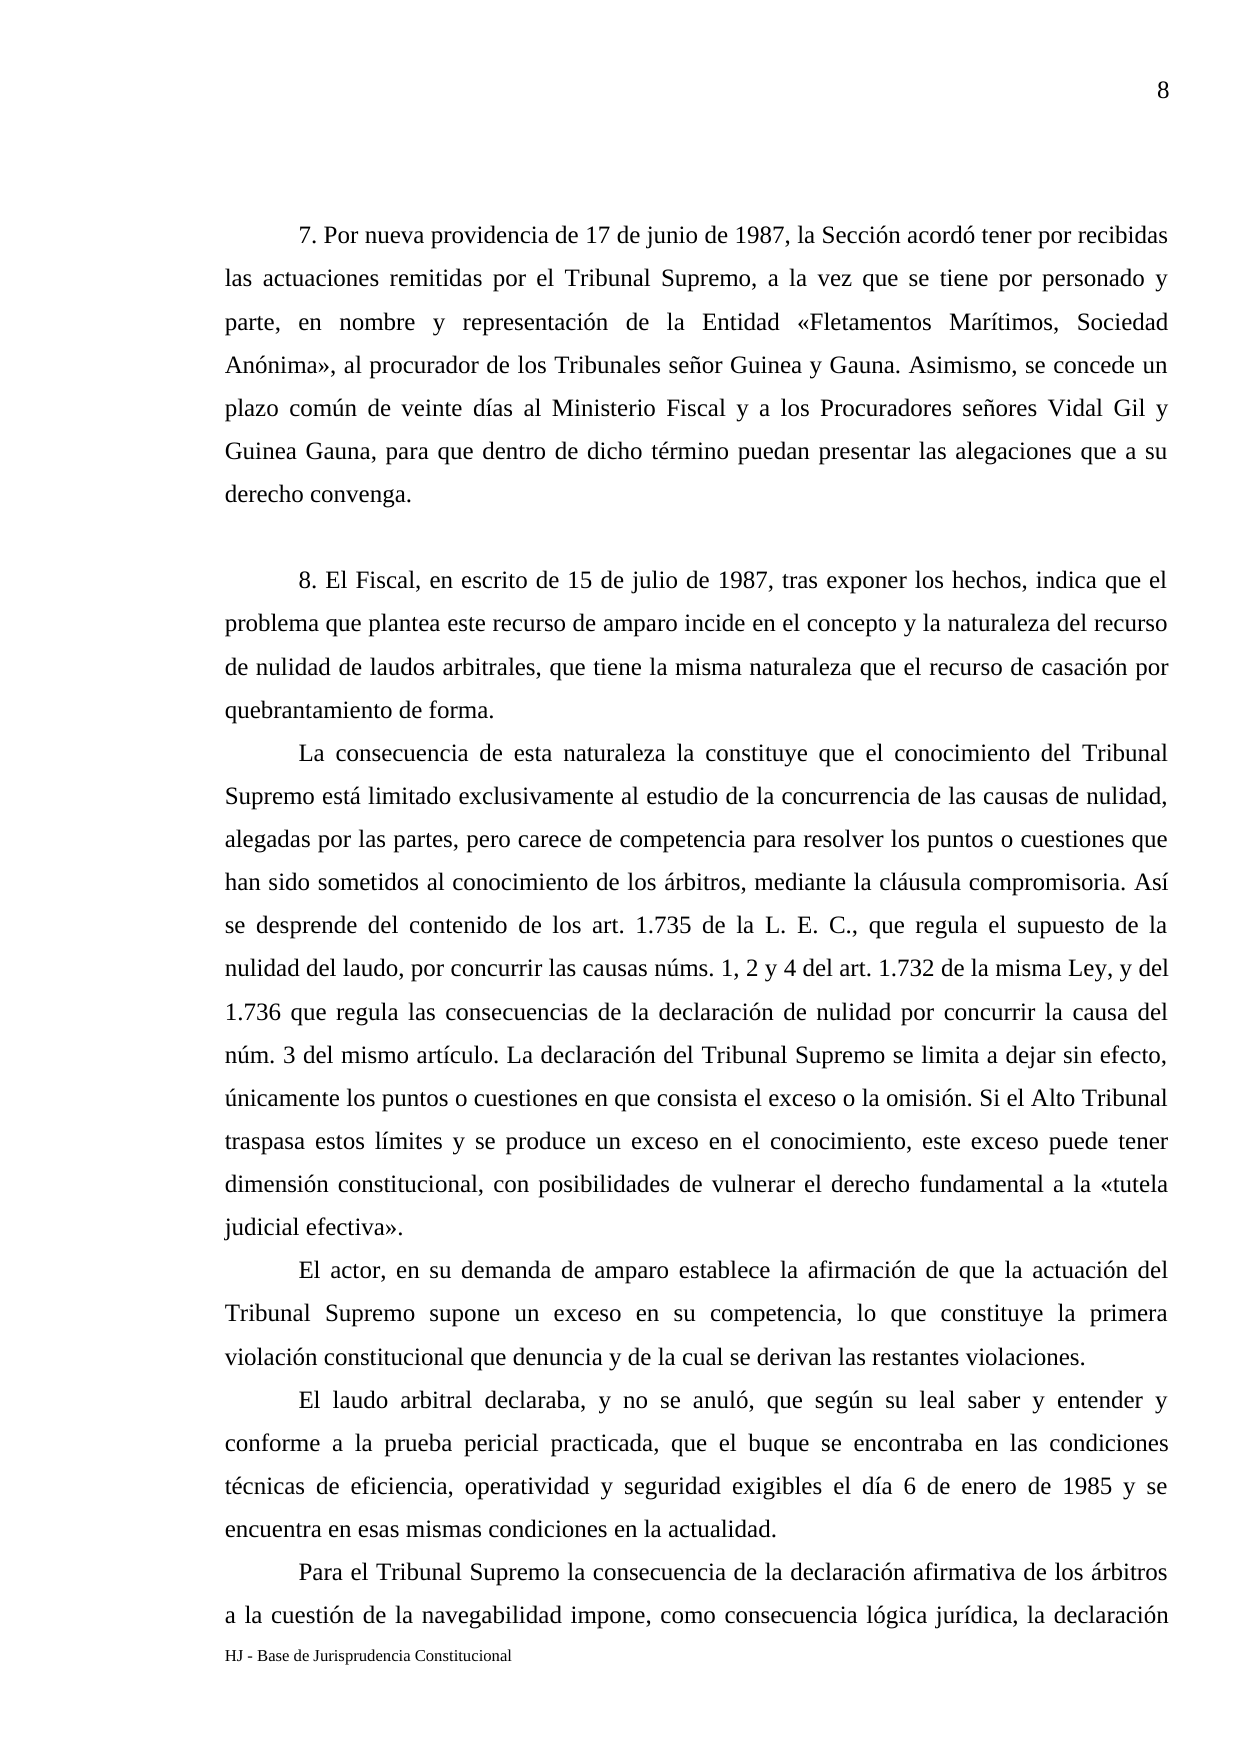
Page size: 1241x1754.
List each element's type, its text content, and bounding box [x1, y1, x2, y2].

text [224, 1557, 1169, 1629]
text 8. El Fiscal, en escrito de 15 de julio de 1987, tras exponer los hechos, indica que el problema que plantea este recurso de amparo incide en el concepto y la naturaleza del recurso de nulidad de laudos arbitrales, que tiene la misma naturaleza que el recurso de casación por quebrantamiento de forma. [224, 565, 1169, 723]
text El laudo arbitral declaraba, y no se anuló, que según su leal saber y entender y conforme a la prueba pericial practicada, que el buque se encontraba en las condiciones técnicas de eficiencia, operatividad y seguridad exigibles el día 6 de enero de 1985 y se encuentra en esas mismas condiciones en la actualidad. [224, 1385, 1169, 1543]
text 7. Por nueva providencia de 17 de junio de 1987, la Sección acordó tener por recibidas las actuaciones remitidas por el Tribunal Supremo, a la vez que se tiene por personado y parte, en nombre y representación de la Entidad «Fletamentos Marítimos, Sociedad Anónima», al procurador de los Tribunales señor Guinea y Gauna. Asimismo, se concede un plazo común de veinte días al Ministerio Fiscal y a los Procuradores señores Vidal Gil y Guinea Gauna, para que dentro de dicho término puedan presentar las alegaciones que a su derecho convenga. [224, 220, 1169, 508]
text El actor, en su demanda de amparo establece la afirmación de que la actuación del Tribunal Supremo supone un exceso en su competencia, lo que constituye la primera violación constitucional que denuncia y de la cual se derivan las restantes violaciones. [224, 1255, 1169, 1370]
text La consecuencia de esta naturaleza la constituye que el conocimiento del Tribunal Supremo está limitado exclusivamente al estudio de la concurrencia de las causas de nulidad, alegadas por las partes, pero carece de competencia para resolver los puntos o cuestiones que han sido sometidos al conocimiento de los árbitros, mediante la cláusula compromisoria. Así se desprende del contenido de los art. 1.735 de la L. E. C., que regula el supuesto de la nulidad del laudo, por concurrir las causas núms. 1, 2 y 4 del art. 1.732 de la misma Ley, y del 1.736 que regula las consecuencias de la declaración de nulidad por concurrir la causa del núm. 3 del mismo artículo. La declaración del Tribunal Supremo se limita a dejar sin efecto, únicamente los puntos o cuestiones en que consista el exceso o la omisión. Si el Alto Tribunal traspasa estos límites y se produce un exceso en el conocimiento, este exceso puede tener dimensión constitucional, con posibilidades de vulnerar el derecho fundamental a la «tutela judicial efectiva». [224, 738, 1169, 1241]
